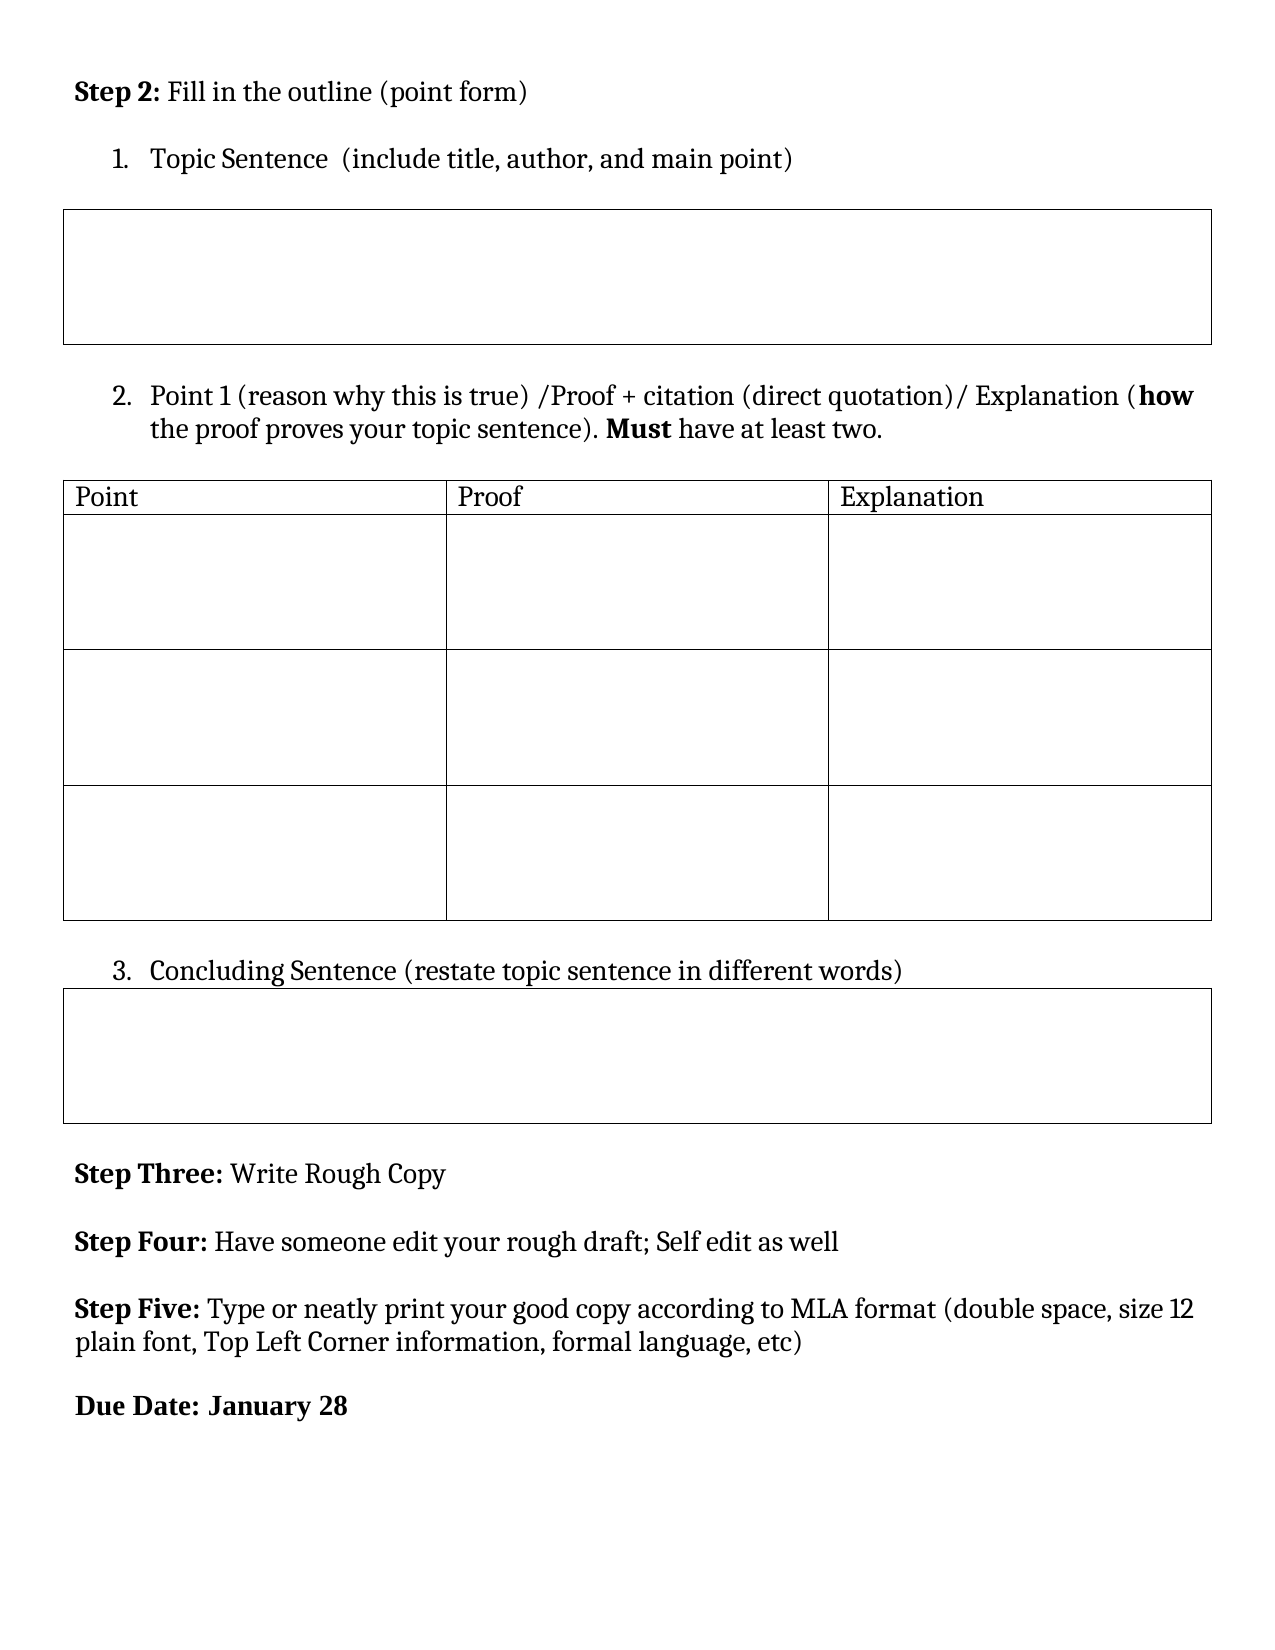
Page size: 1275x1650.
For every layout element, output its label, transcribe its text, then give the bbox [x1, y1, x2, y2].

text Step Five: Type or neatly print your good copy according to MLA format (double space, size 12 plain font, Top Left Corner information, formal language, etc) [75, 1292, 1200, 1359]
list Point 1 (reason why this is true) /Proof + citation (direct quotation)/ Explanation (how the proof proves your topic sentence). Must have at least two. [112, 379, 1200, 446]
list Concluding Sentence (restate topic sentence in different words) [112, 954, 1200, 988]
table_cell [447, 515, 828, 649]
table_cell [829, 786, 1211, 920]
table_header [64, 210, 1211, 344]
text Step 2: Fill in the outline (point form) [75, 75, 1200, 108]
table_cell [64, 786, 446, 920]
table_header Proof [447, 481, 828, 514]
table_cell [829, 515, 1211, 649]
text Step Three: Write Rough Copy [75, 1158, 1200, 1191]
table_cell [829, 650, 1211, 784]
table_cell [447, 786, 828, 920]
table_header Point [64, 481, 446, 514]
table_cell [64, 650, 446, 784]
text Due Date: January 28 [75, 1388, 1200, 1421]
table_header [64, 989, 1211, 1123]
table_cell [64, 515, 446, 649]
list Topic Sentence (include title, author, and main point) [112, 142, 1200, 176]
table_header Explanation [829, 481, 1211, 514]
text Step Four: Have someone edit your rough draft; Self edit as well [75, 1225, 1200, 1258]
table_cell [447, 650, 828, 784]
